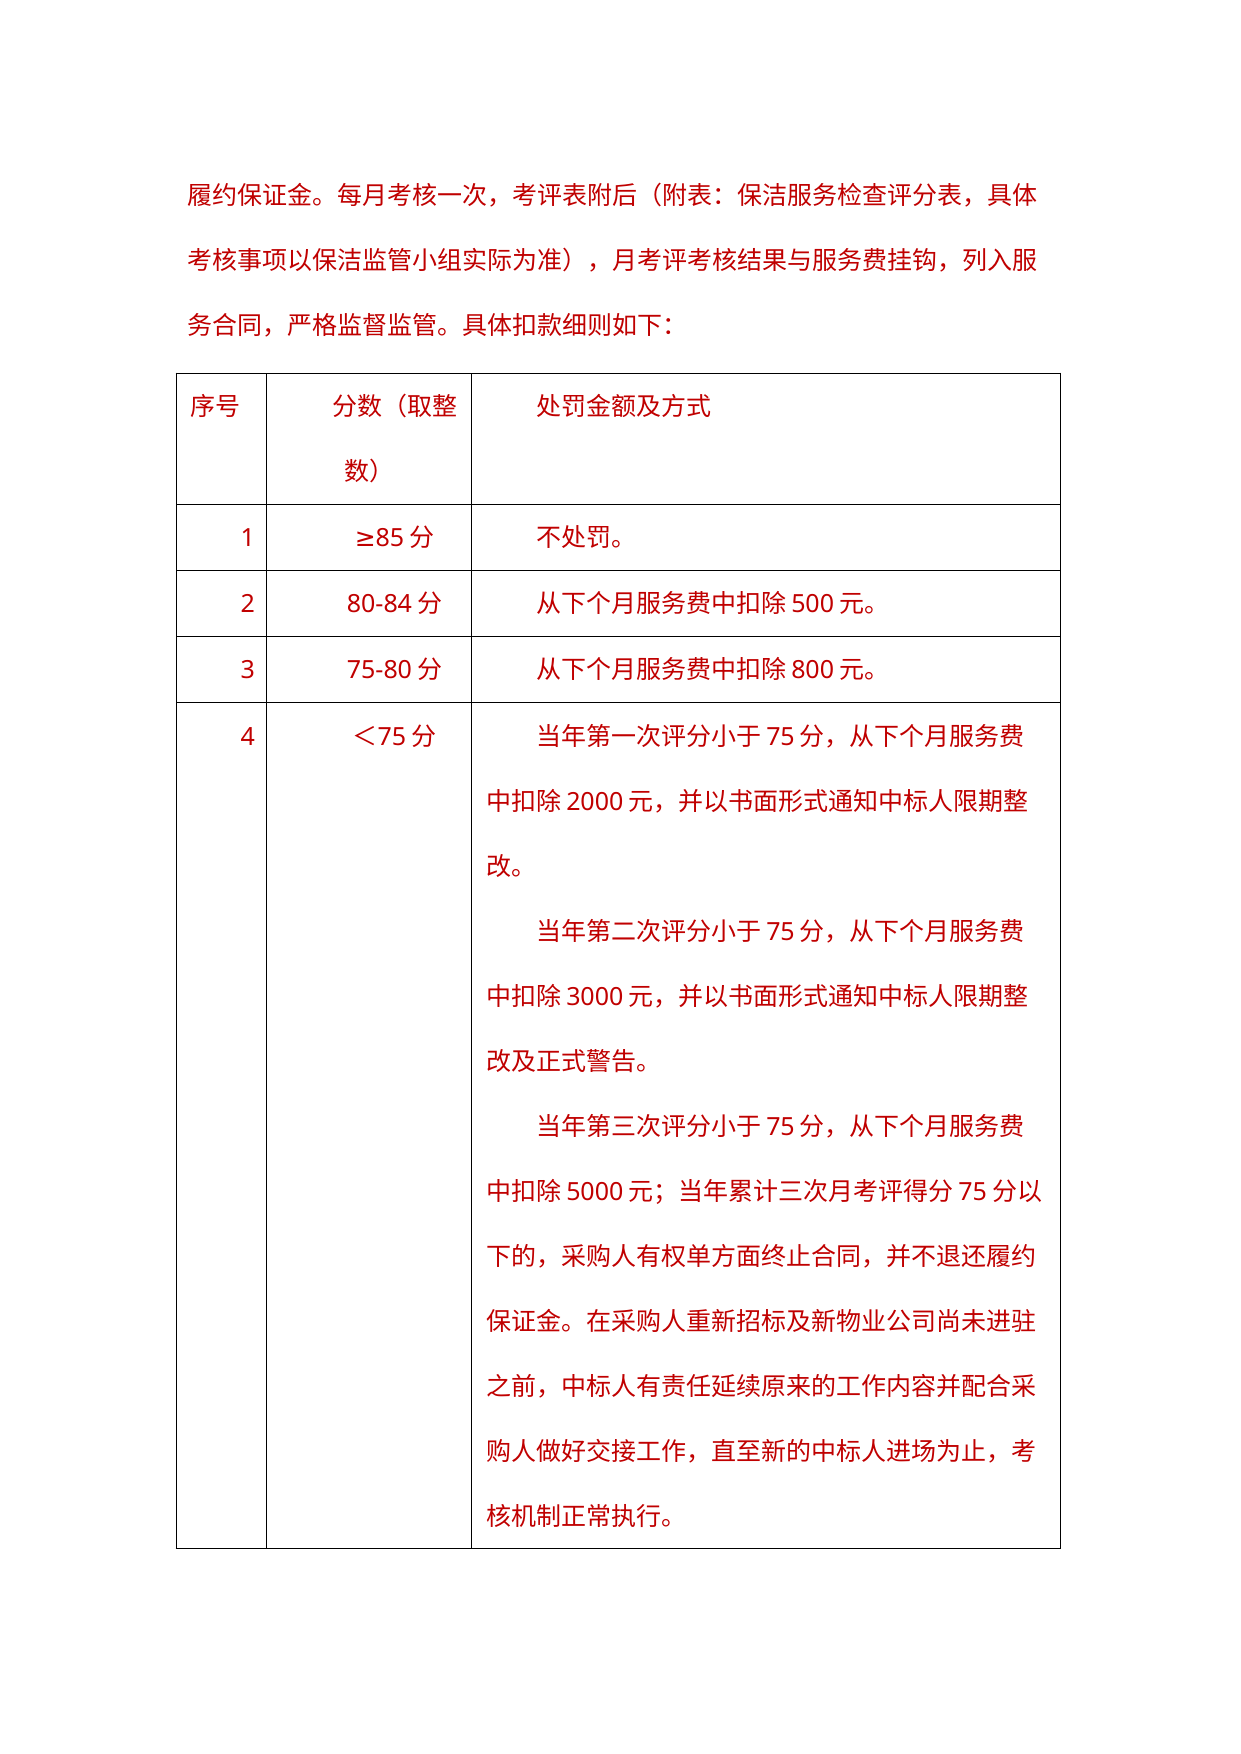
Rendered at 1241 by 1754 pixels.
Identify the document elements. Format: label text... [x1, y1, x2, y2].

table_cell ≥85分 [267, 505, 471, 570]
table_cell ＜75分 [267, 703, 471, 1548]
table_cell 75-80分 [267, 637, 471, 702]
table_header 序号 [177, 374, 266, 504]
table_cell 2 [177, 571, 266, 636]
table_cell 从下个月服务费中扣除500元。 [472, 571, 1060, 636]
table_cell 80-84分 [267, 571, 471, 636]
table_cell 当年第一次评分小于75分，从下个月服务费中扣除2000元，并以书面形式通知中标人限期整改。 当年第二次评分小于75分，从下个月服务费中扣除3000元，并以书面形式通知中标人限期整改及正式警告。 当年第三次评分小于75分，从下个月服务费中扣除5000元；当年累计三次月考评得分75分以下的，采购人有权单方面终止合同，并不退还履约保证金。在采购人重新招标及新物业公司尚未进驻之前，中标人有责任延续原来的工作内容并配合采购人做好交接工作，直至新的中标人进场为止，考核机制正常执行。 [472, 703, 1060, 1548]
table_header 分数（取整数） [267, 374, 471, 504]
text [187, 162, 1053, 357]
table_cell 3 [177, 637, 266, 702]
table_cell 4 [177, 703, 266, 1548]
table_cell 1 [177, 505, 266, 570]
table_cell 不处罚。 [472, 505, 1060, 570]
table_header 处罚金额及方式 [472, 374, 1060, 504]
table_cell 从下个月服务费中扣除800元。 [472, 637, 1060, 702]
